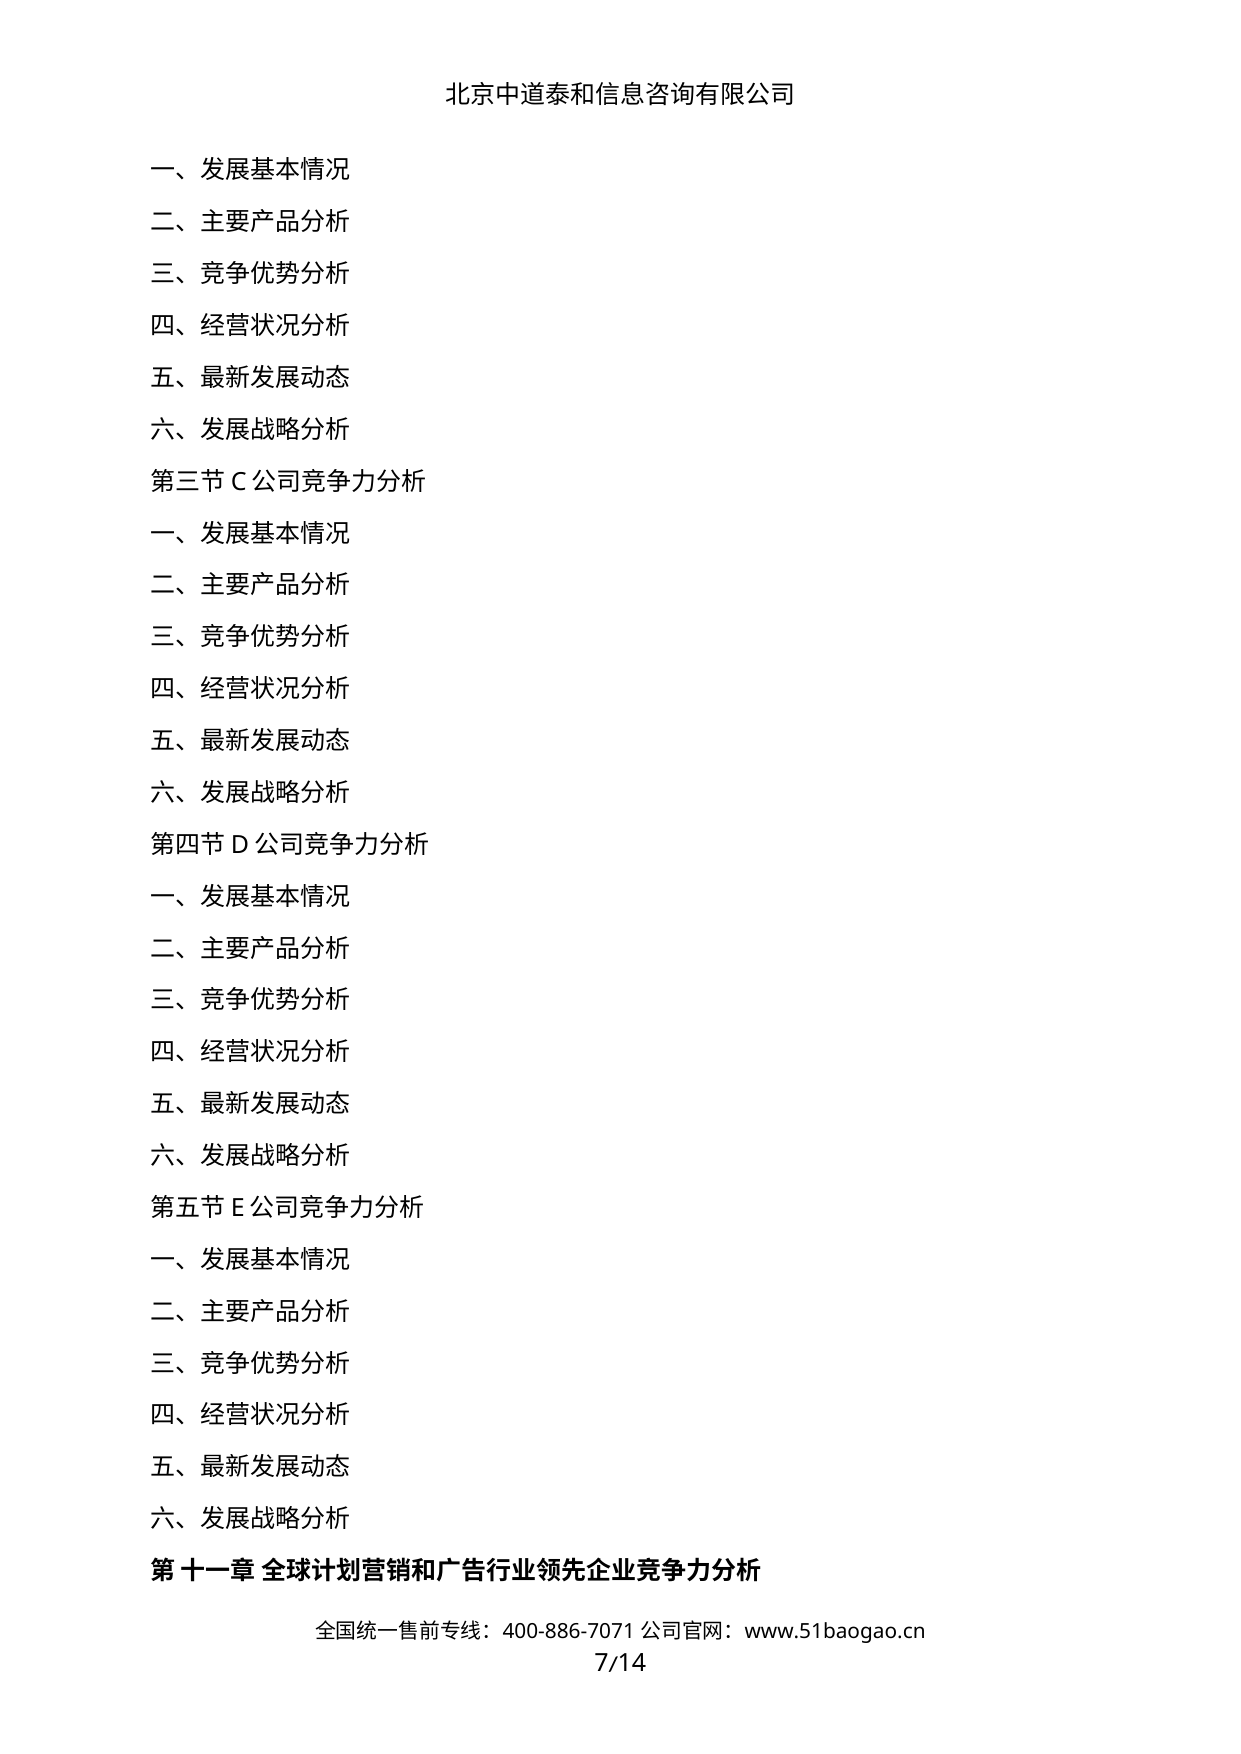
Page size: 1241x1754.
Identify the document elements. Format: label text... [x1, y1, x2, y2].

text 二、主要产品分析 [150, 1291, 1090, 1327]
text 三、竞争优势分析 [150, 254, 1090, 290]
text 三、竞争优势分析 [150, 617, 1090, 653]
text 一、发展基本情况 [150, 513, 1090, 549]
text 四、经营状况分析 [150, 306, 1090, 342]
text 第五节 E公司竞争力分析 [150, 1187, 1090, 1224]
text 一、发展基本情况 [150, 150, 1090, 186]
text 四、经营状况分析 [150, 1395, 1090, 1431]
text 四、经营状况分析 [150, 669, 1090, 705]
text 六、发展战略分析 [150, 772, 1090, 809]
text 五、最新发展动态 [150, 357, 1090, 394]
text 六、发展战略分析 [150, 1499, 1090, 1535]
text 二、主要产品分析 [150, 565, 1090, 601]
text 五、最新发展动态 [150, 1084, 1090, 1120]
text 一、发展基本情况 [150, 1239, 1090, 1276]
text 三、竞争优势分析 [150, 980, 1090, 1016]
text 三、竞争优势分析 [150, 1343, 1090, 1379]
text 第 十一章 全球计划营销和广告行业领先企业竞争力分析 [150, 1551, 1090, 1587]
text 第四节 D公司竞争力分析 [150, 824, 1090, 861]
text 四、经营状况分析 [150, 1032, 1090, 1068]
text 二、主要产品分析 [150, 928, 1090, 964]
text 六、发展战略分析 [150, 1136, 1090, 1172]
text 二、主要产品分析 [150, 202, 1090, 238]
text 第三节 C公司竞争力分析 [150, 461, 1090, 497]
text 六、发展战略分析 [150, 409, 1090, 446]
text 一、发展基本情况 [150, 876, 1090, 912]
text 五、最新发展动态 [150, 721, 1090, 757]
text 五、最新发展动态 [150, 1447, 1090, 1483]
